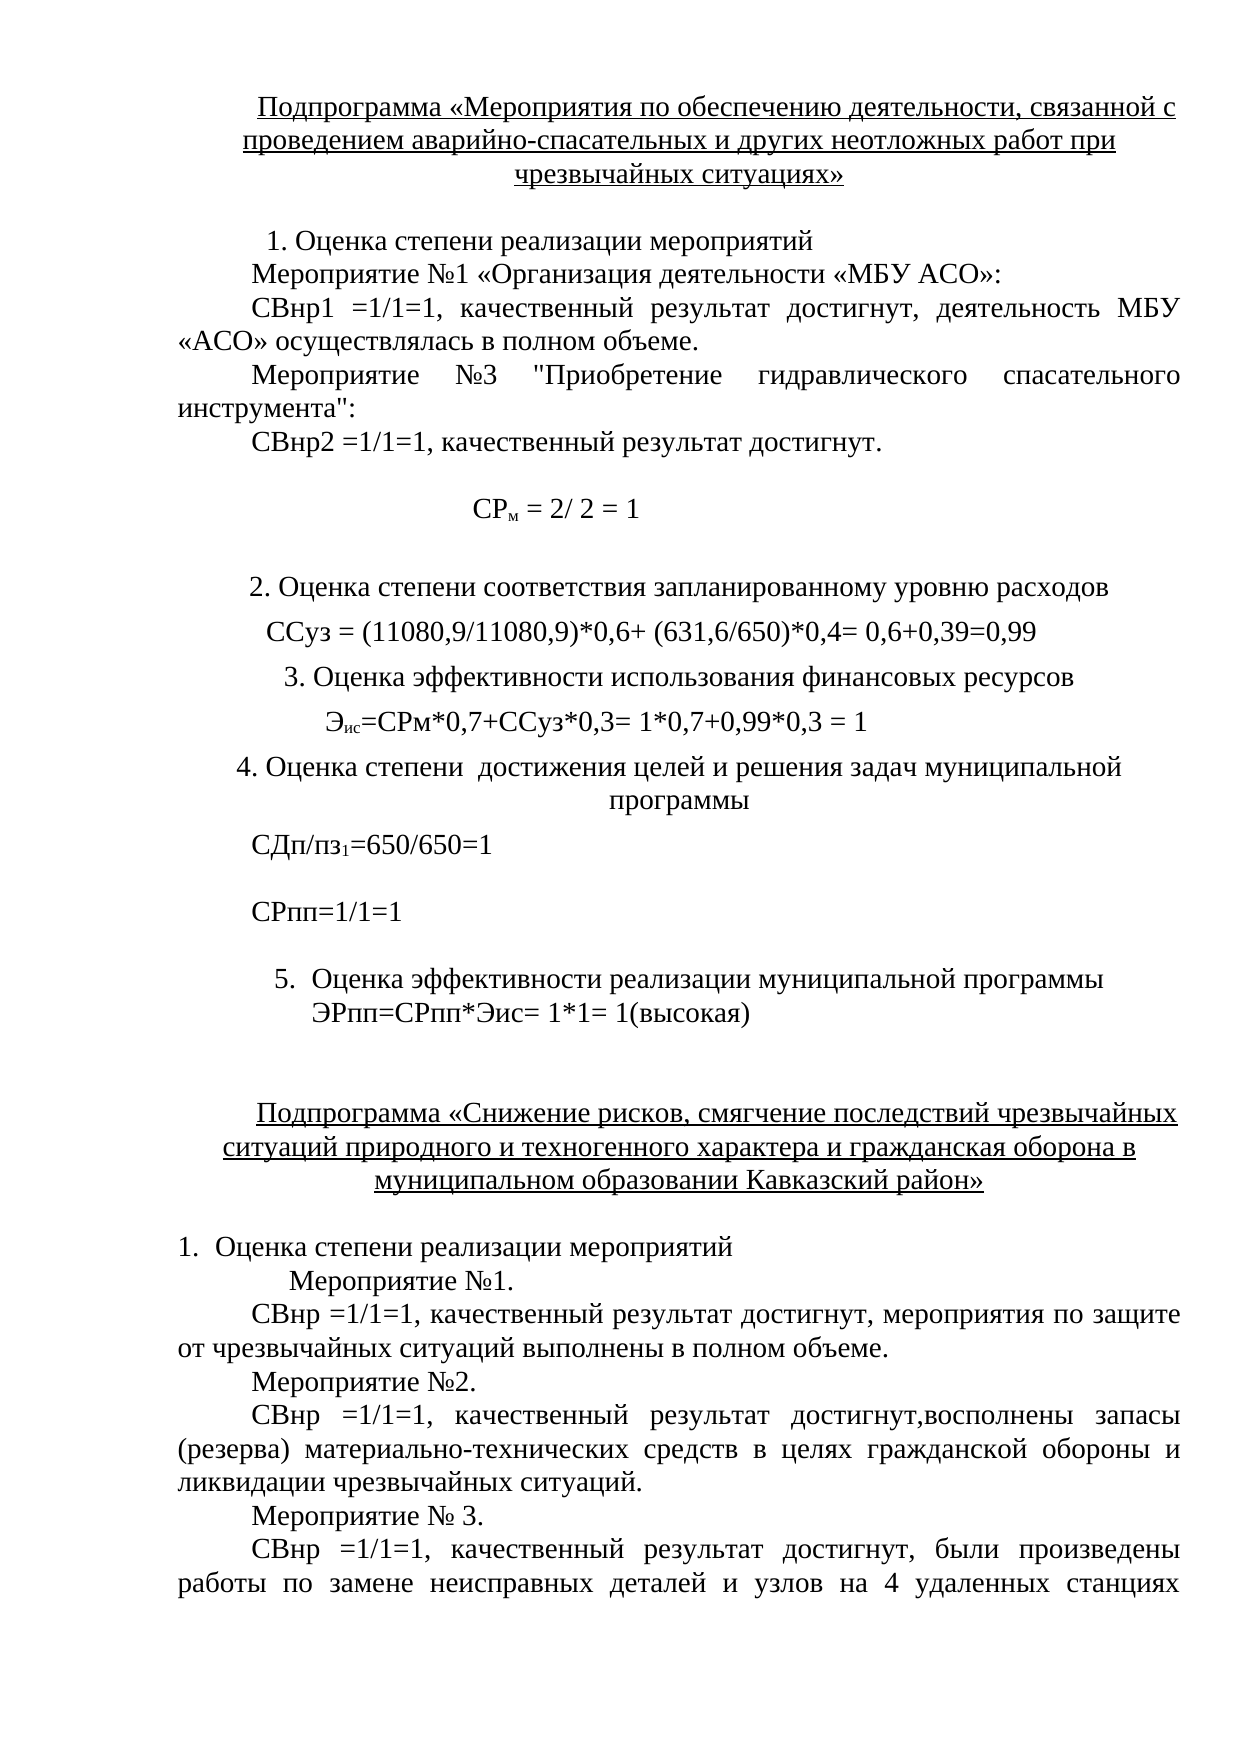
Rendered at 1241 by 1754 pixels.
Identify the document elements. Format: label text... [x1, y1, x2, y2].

list Мероприятие №1. [288, 1263, 1181, 1297]
text Мероприятие №1 «Организация деятельности «МБУ АСО»: [177, 256, 1181, 290]
list Оценка степени реализации мероприятий [177, 1229, 1181, 1263]
text СВнр1 =1/1=1, качественный результат достигнут, деятельность МБУ «АСО» осуществлялась в полном объеме. [177, 290, 1181, 357]
text 1. Оценка степени реализации мероприятий [177, 223, 1181, 256]
text СДп/пз1=650/650=1 [177, 827, 1181, 861]
text Мероприятие №2. [177, 1364, 1181, 1397]
text Эис=СРм*0,7+ССуз*0,3= 1*0,7+0,99*0,3 = 1 [252, 704, 1181, 737]
text СРпп=1/1=1 [177, 894, 1181, 928]
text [177, 1531, 1181, 1598]
text Подпрограмма «Снижение рисков, смягчение последствий чрезвычайных ситуаций природного и техногенного характера и гражданская оборона в муниципальном образовании Кавказский район» [177, 1095, 1181, 1196]
text Мероприятие №3 "Приобретение гидравлического спасательного инструмента": [177, 357, 1181, 424]
text СВнр =1/1=1, качественный результат достигнут, мероприятия по защите от чрезвычайных ситуаций выполнены в полном объеме. [177, 1297, 1181, 1364]
text Подпрограмма «Мероприятия по обеспечению деятельности, связанной с проведением аварийно-спасательных и других неотложных работ при чрезвычайных ситуациях» [177, 89, 1181, 189]
text 4. Оценка степени достижения целей и решения задач муниципальной программы [177, 749, 1181, 816]
list Оценка эффективности реализации муниципальной программы [274, 961, 1181, 995]
text 2. Оценка степени соответствия запланированному уровню расходов [177, 569, 1181, 603]
list ЭРпп=СРпп*Эис= 1*1= 1(высокая) [311, 995, 1181, 1028]
text СВнр =1/1=1, качественный результат достигнут,восполнены запасы (резерва) материально-технических средств в целях гражданской обороны и ликвидации чрезвычайных ситуаций. [177, 1397, 1181, 1498]
text 3. Оценка эффективности использования финансовых ресурсов [177, 659, 1181, 693]
text ССуз = (11080,9/11080,9)*0,6+ (631,6/650)*0,4= 0,6+0,39=0,99 [177, 614, 1181, 648]
text СВнр2 =1/1=1, качественный результат достигнут. [177, 424, 1181, 458]
text СРм = 2/ 2 = 1 [398, 491, 1181, 525]
text Мероприятие № 3. [177, 1498, 1181, 1531]
